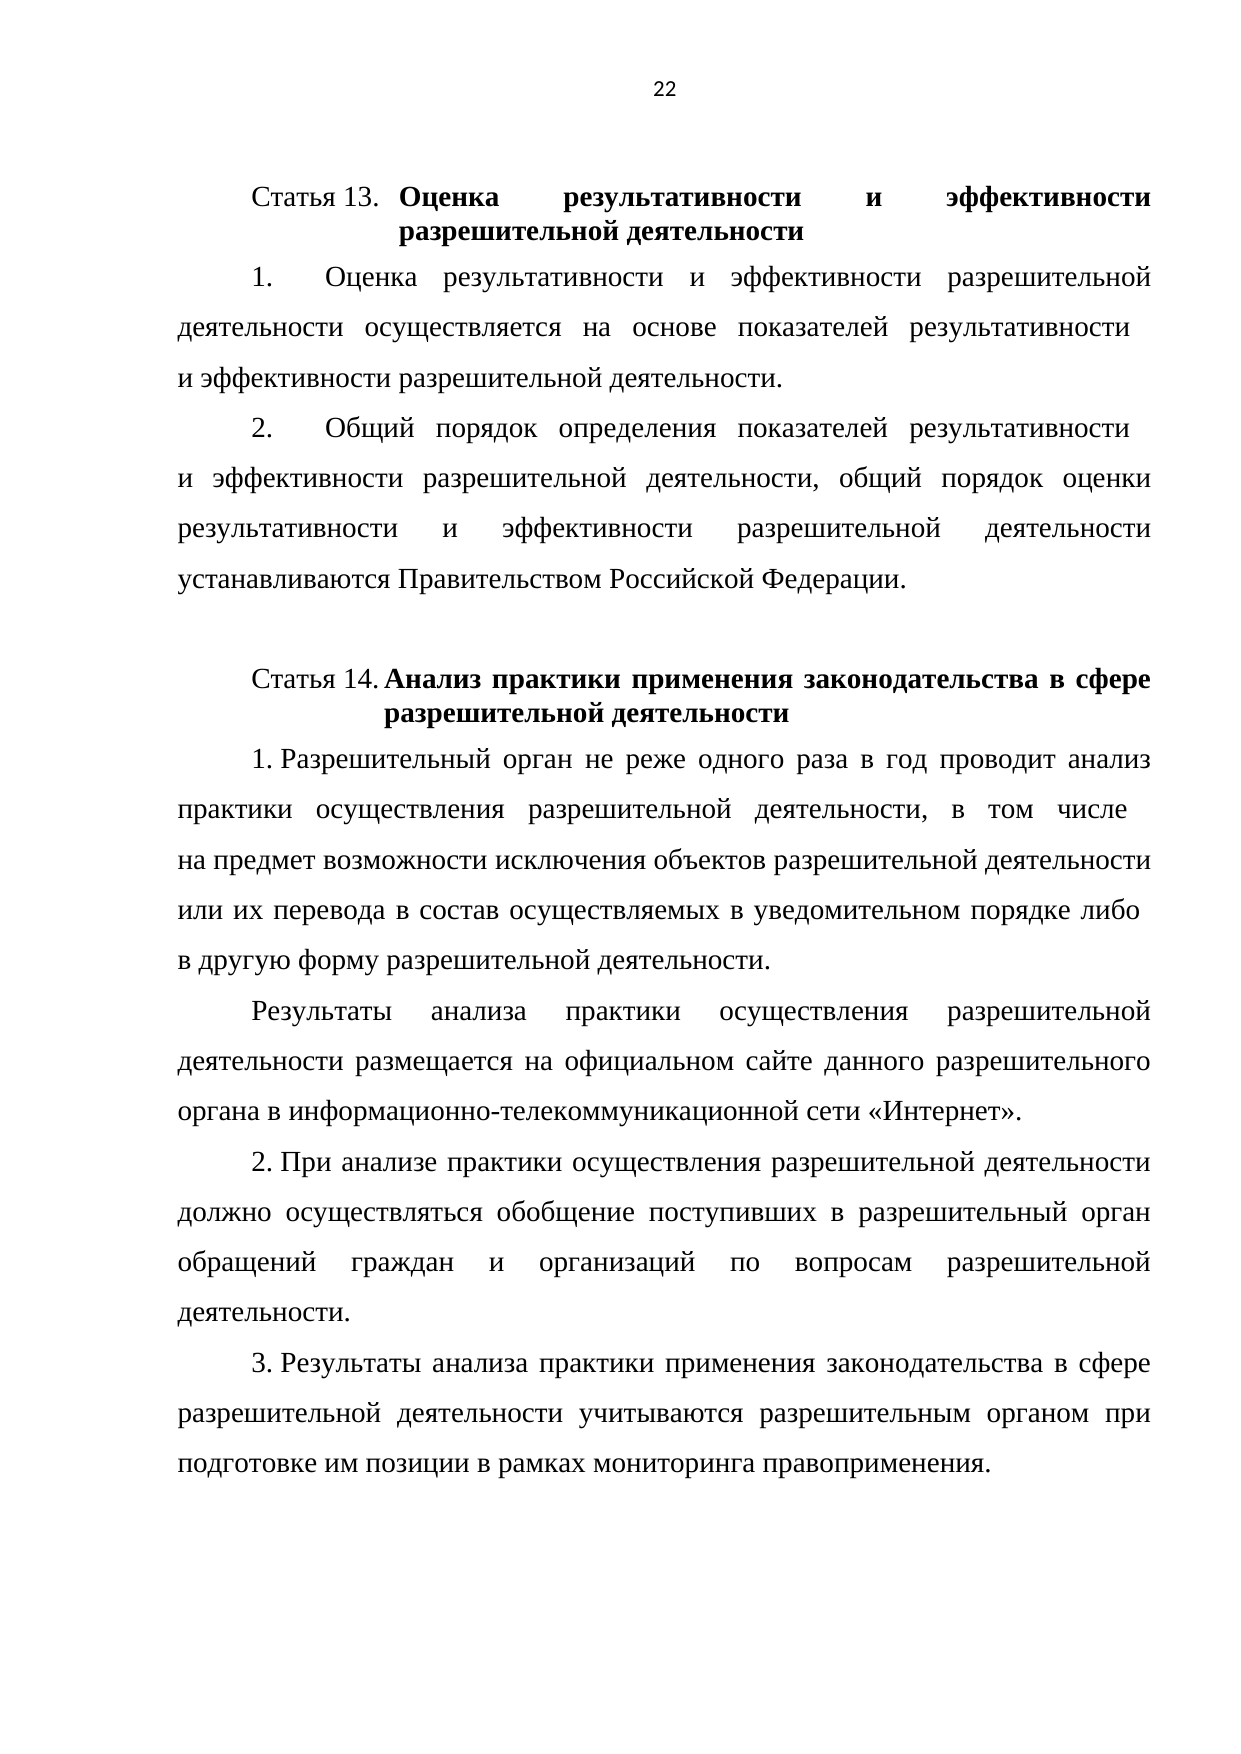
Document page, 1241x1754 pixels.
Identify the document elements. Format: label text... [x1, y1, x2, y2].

text Результаты анализа практики осуществления разрешительной деятельности размещается на официальном сайте данного разрешительного органа в информационно-телекоммуникационной сети «Интернет». [177, 993, 1152, 1127]
list Оценка результативности и эффективности разрешительной деятельности осуществляется на основе показателей результативности и эффективности разрешительной деятельности. [177, 259, 1152, 393]
text 2. При анализе практики осуществления разрешительной деятельности должно осуществляться обобщение поступивших в разрешительный орган обращений граждан и организаций по вопросам разрешительной деятельности. [177, 1144, 1152, 1328]
text Статья 13. Оценка результативности и эффективности разрешительной деятельности [251, 179, 1152, 247]
list Общий порядок определения показателей результативности и эффективности разрешительной деятельности, общий порядок оценки результативности и эффективности разрешительной деятельности устанавливаются Правительством Российской Федерации. [177, 410, 1152, 594]
text 3. Результаты анализа практики применения законодательства в сфере разрешительной деятельности учитываются разрешительным органом при подготовке им позиции в рамках мониторинга правоприменения. [177, 1345, 1152, 1479]
subtitle Статья 14. Анализ практики применения законодательства в сфере разрешительной деятельности [251, 662, 1152, 729]
text 1. Разрешительный орган не реже одного раза в год проводит анализ практики осуществления разрешительной деятельности, в том числе на предмет возможности исключения объектов разрешительной деятельности или их перевода в состав осуществляемых в уведомительном порядке либо в другую форму разрешительной деятельности. [177, 741, 1152, 976]
